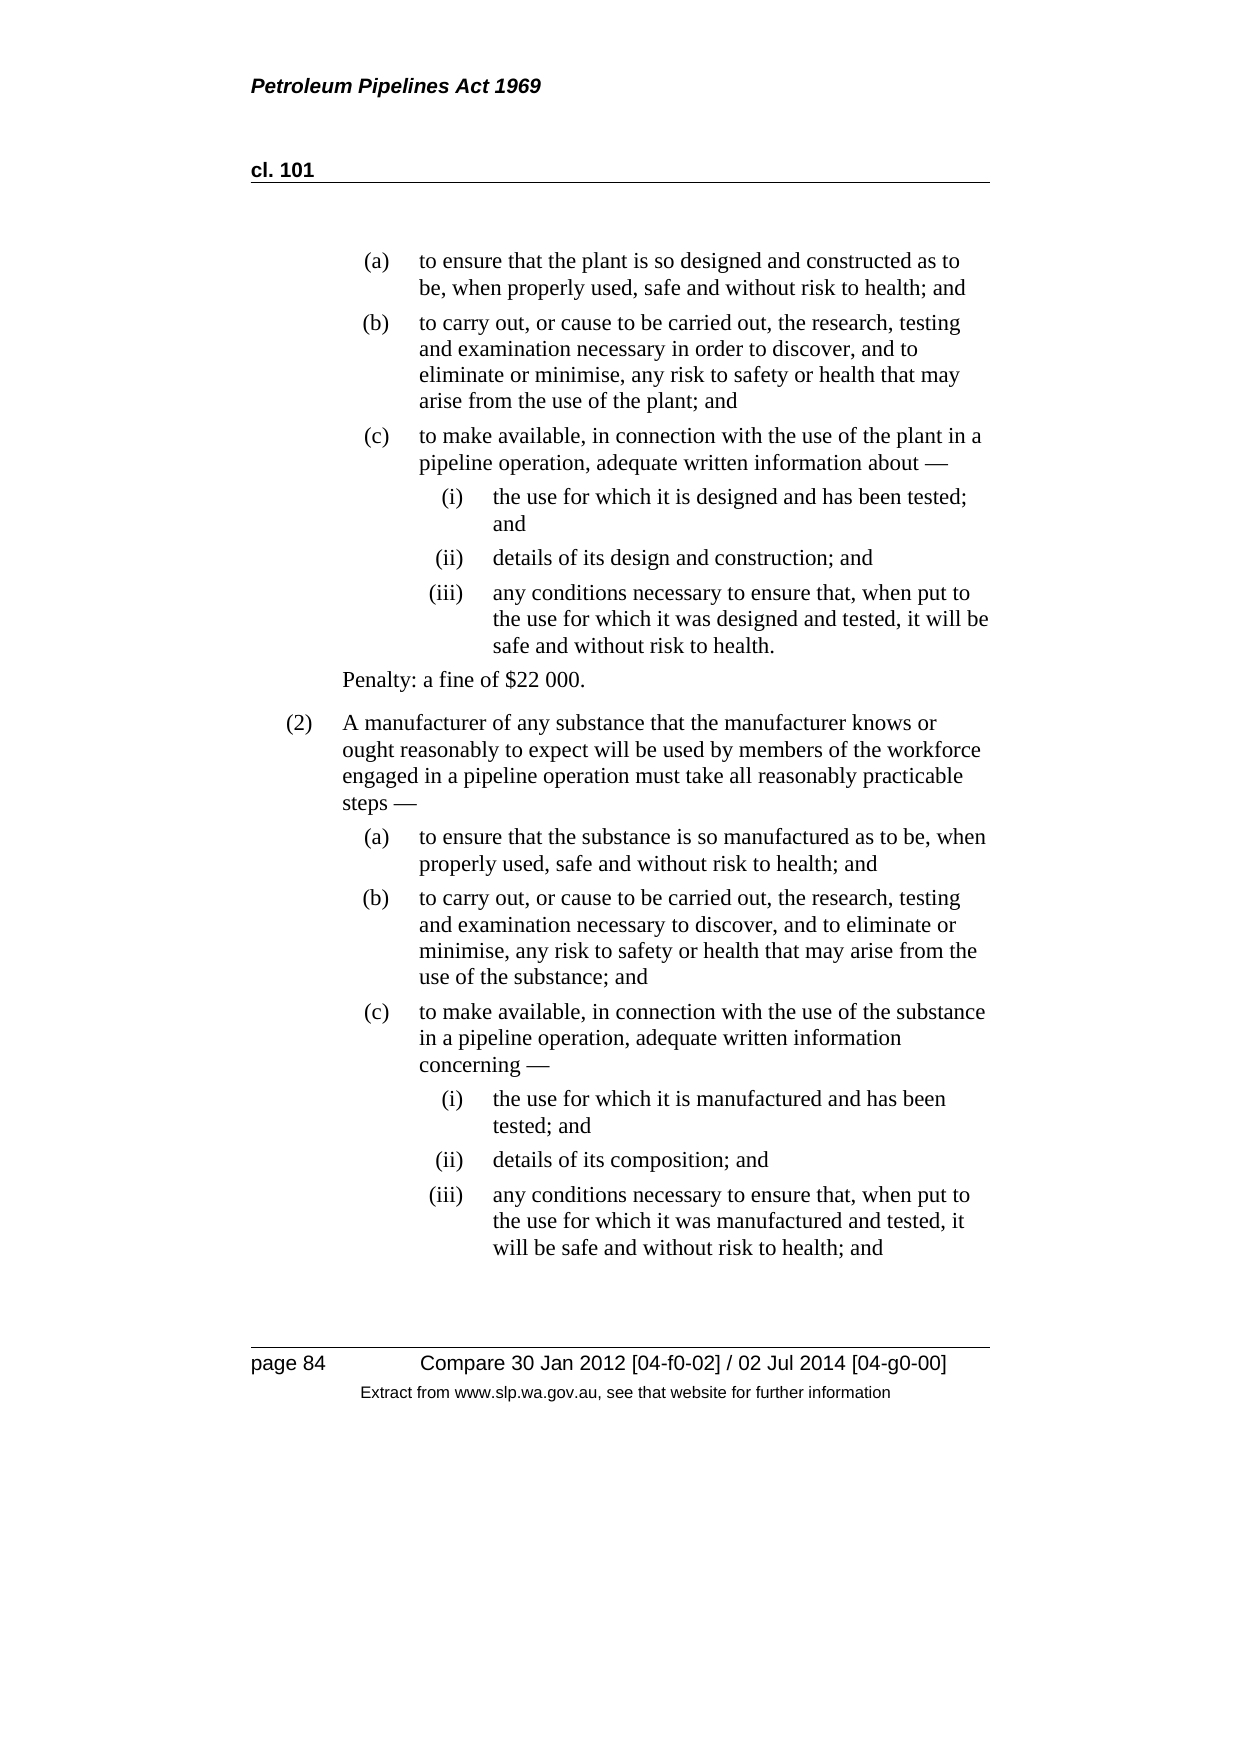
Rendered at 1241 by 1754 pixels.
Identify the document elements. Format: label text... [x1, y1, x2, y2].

text (i) the use for which it is manufactured and has been tested; and [251, 1085, 990, 1138]
text (ii) details of its design and construction; and [251, 544, 990, 571]
text (ii) details of its composition; and [251, 1146, 990, 1173]
text (i) the use for which it is designed and has been tested; and [251, 483, 990, 536]
text (2) A manufacturer of any substance that the manufacturer knows or ought reasonably to expect will be used by members of the workforce engaged in a pipeline operation must take all reasonably practicable steps — [251, 709, 990, 815]
text (b) to carry out, or cause to be carried out, the research, testing and examination necessary in order to discover, and to eliminate or minimise, any risk to safety or health that may arise from the use of the plant; and [251, 308, 990, 414]
text (c) to make available, in connection with the use of the plant in a pipeline operation, adequate written information about — [251, 422, 990, 475]
text (iii) any conditions necessary to ensure that, when put to the use for which it was designed and tested, it will be safe and without risk to health. [251, 579, 990, 658]
text (a) to ensure that the substance is so manufactured as to be, when properly used, safe and without risk to health; and [251, 823, 990, 876]
text (c) to make available, in connection with the use of the substance in a pipeline operation, adequate written information concerning — [251, 998, 990, 1077]
text (b) to carry out, or cause to be carried out, the research, testing and examination necessary to discover, and to eliminate or minimise, any risk to safety or health that may arise from the use of the substance; and [251, 884, 990, 990]
text (iii) any conditions necessary to ensure that, when put to the use for which it was manufactured and tested, it will be safe and without risk to health; and [251, 1181, 990, 1260]
text (a) to ensure that the plant is so designed and constructed as to be, when properly used, safe and without risk to health; and [251, 247, 990, 300]
text Penalty: a fine of $22 000. [251, 666, 990, 693]
